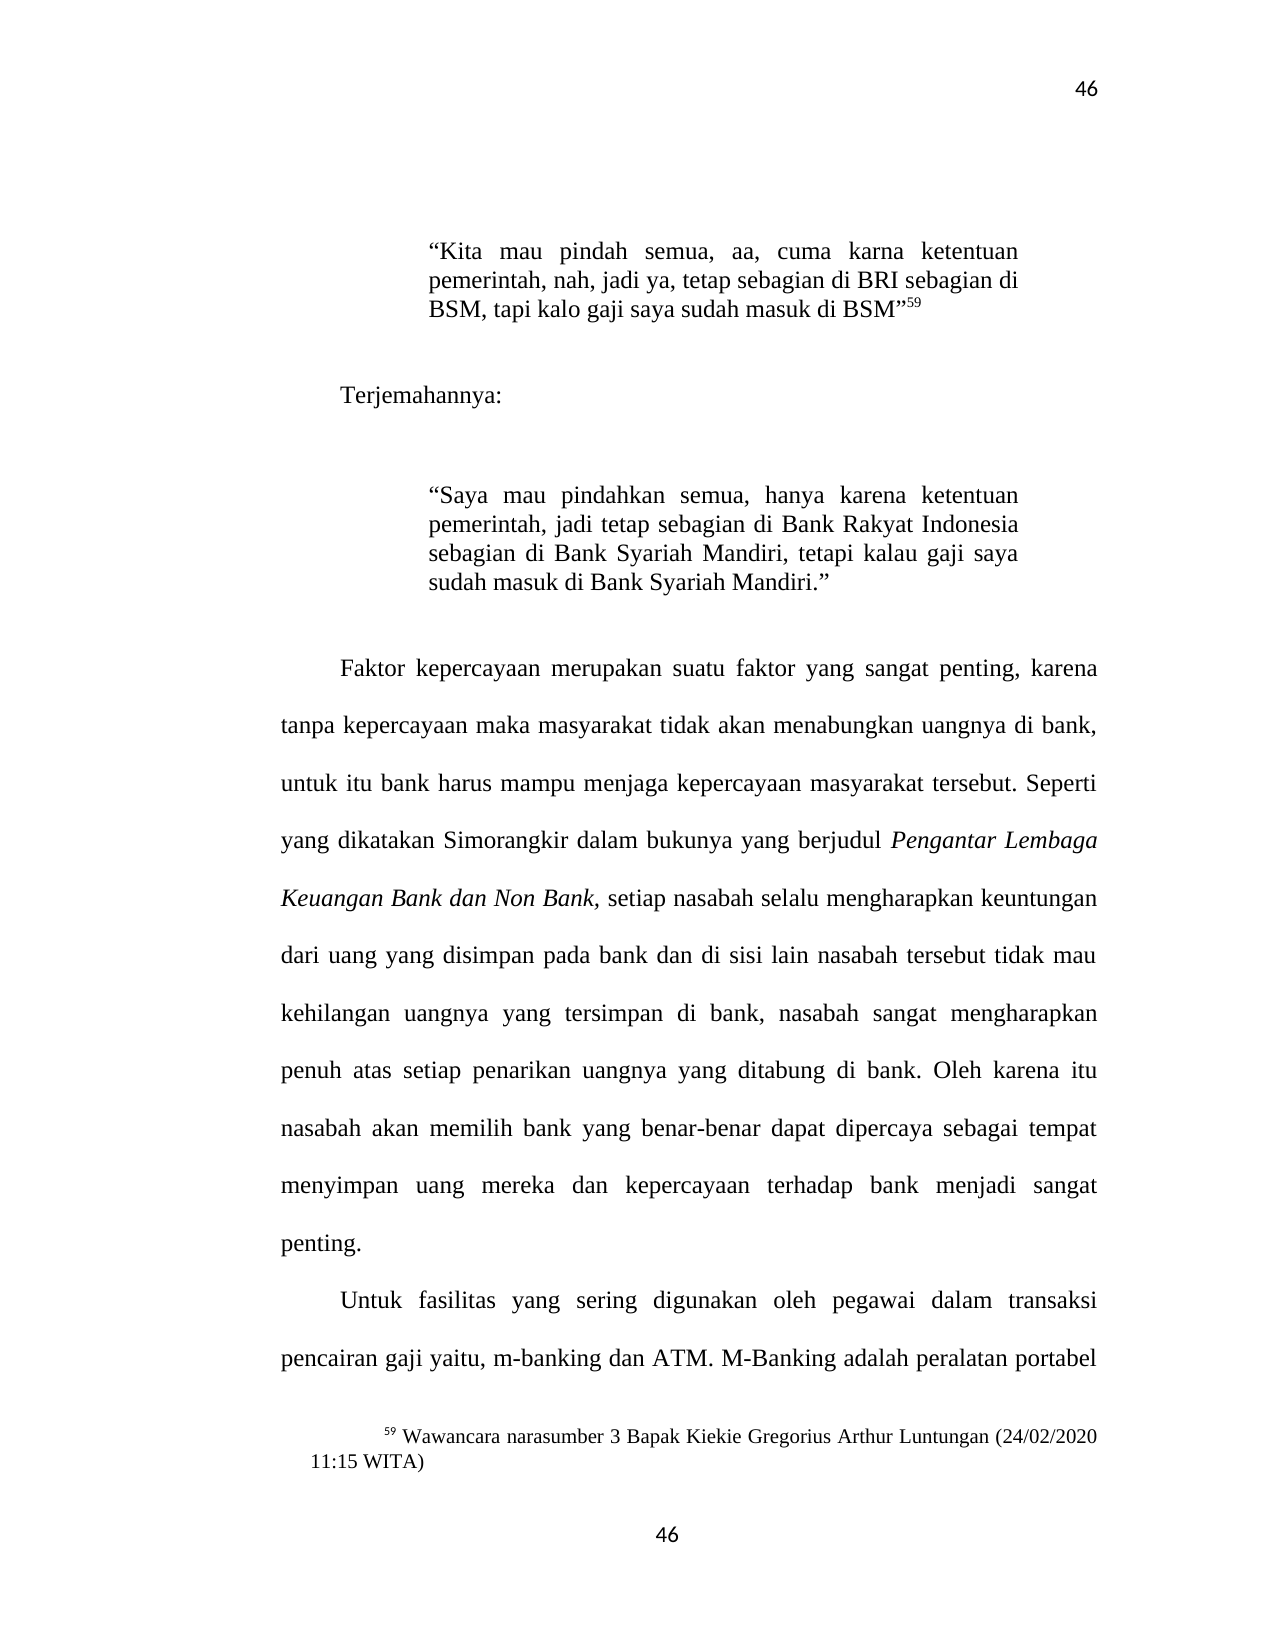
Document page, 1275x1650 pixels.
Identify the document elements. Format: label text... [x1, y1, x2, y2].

list “Kita mau pindah semua, aa, cuma karna ketentuan pemerintah, nah, jadi ya, tetap sebagian di BRI sebagian di BSM, tapi kalo gaji saya sudah masuk di BSM” [428, 236, 1019, 322]
list “Saya mau pindahkan semua, hanya karena ketentuan pemerintah, jadi tetap sebagian di Bank Rakyat Indonesia sebagian di Bank Syariah Mandiri, tetapi kalau gaji saya sudah masuk di Bank Syariah Mandiri.” [428, 481, 1019, 596]
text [281, 1286, 1098, 1372]
list Terjemahannya: [311, 380, 1098, 409]
text Faktor kepercayaan merupakan suatu faktor yang sangat penting, karena tanpa kepercayaan maka masyarakat tidak akan menabungkan uangnya di bank, untuk itu bank harus mampu menjaga kepercayaan masyarakat tersebut. Seperti yang dikatakan Simorangkir dalam bukunya yang berjudul Pengantar Lembaga Keuangan Bank dan Non Bank, setiap nasabah selalu mengharapkan keuntungan dari uang yang disimpan pada bank dan di sisi lain nasabah tersebut tidak mau kehilangan uangnya yang tersimpan di bank, nasabah sangat mengharapkan penuh atas setiap penarikan uangnya yang ditabung di bank. Oleh karena itu nasabah akan memilih bank yang benar-benar dapat dipercaya sebagai tempat menyimpan uang mereka dan kepercayaan terhadap bank menjadi sangat penting. [281, 653, 1098, 1257]
